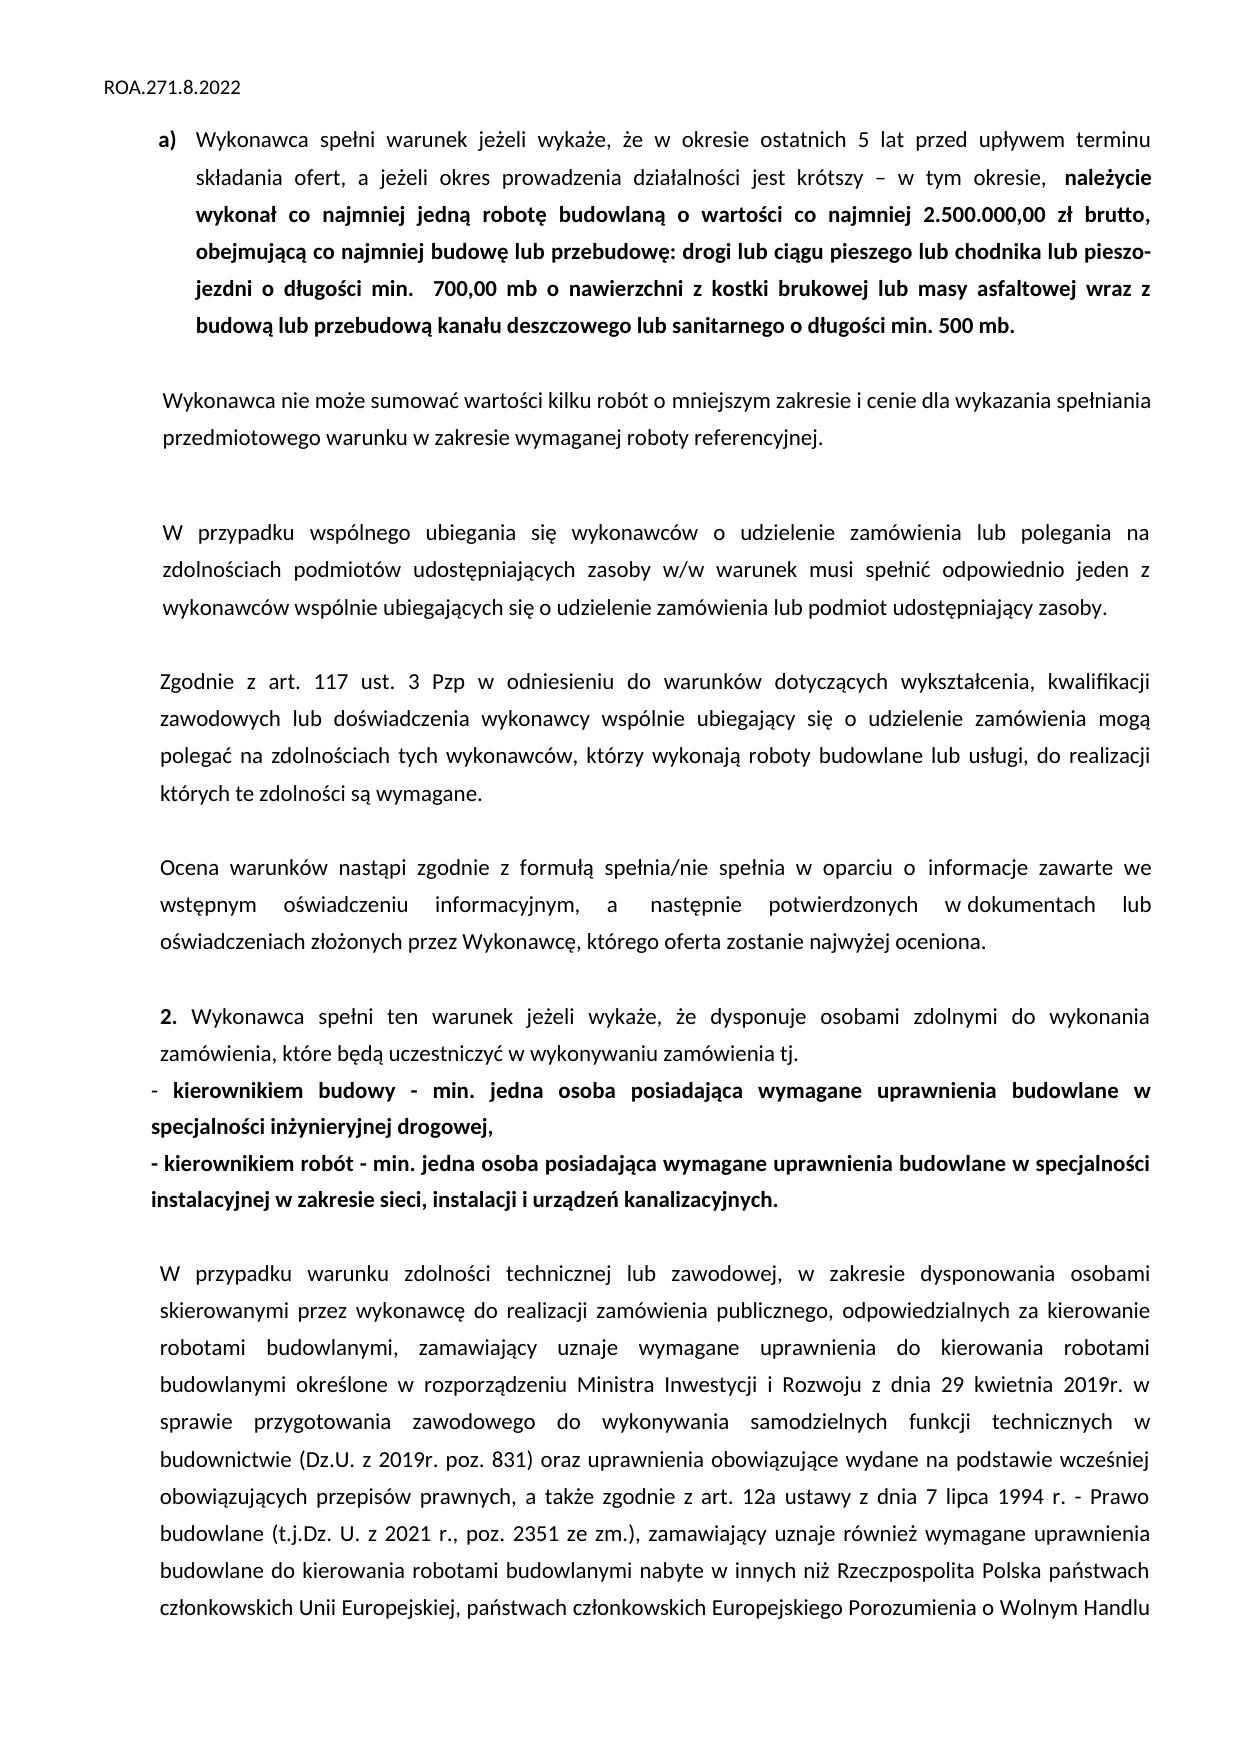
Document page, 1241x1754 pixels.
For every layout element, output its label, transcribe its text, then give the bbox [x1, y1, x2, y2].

text 2. Wykonawca spełni ten warunek jeżeli wykaże, że dysponuje osobami zdolnymi do wykonania zamówienia, które będą uczestniczyć w wykonywaniu zamówienia tj. [160, 1002, 1152, 1067]
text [159, 1259, 1152, 1621]
list Wykonawca spełni warunek jeżeli wykaże, że w okresie ostatnich 5 lat przed upływem terminu składania ofert, a jeżeli okres prowadzenia działalności jest krótszy – w tym okresie, należycie wykonał co najmniej jedną robotę budowlaną o wartości co najmniej 2.500.000,00 zł brutto, obejmującą co najmniej budowę lub przebudowę: drogi lub ciągu pieszego lub chodnika lub pieszo-jezdni o długości min. 700,00 mb o nawierzchni z kostki brukowej lub masy asfaltowej wraz z budową lub przebudową kanału deszczowego lub sanitarnego o długości min. 500 mb. [158, 126, 1152, 339]
text Ocena warunków nastąpi zgodnie z formułą spełnia/nie spełnia w oparciu o informacje zawarte we wstępnym oświadczeniu informacyjnym, a następnie potwierdzonych w dokumentach lub oświadczeniach złożonych przez Wykonawcę, którego oferta zostanie najwyżej oceniona. [160, 853, 1152, 955]
text Zgodnie z art. 117 ust. 3 Pzp w odniesieniu do warunków dotyczących wykształcenia, kwalifikacji zawodowych lub doświadczenia wykonawcy wspólnie ubiegający się o udzielenie zamówienia mogą polegać na zdolnościach tych wykonawców, którzy wykonają roboty budowlane lub usługi, do realizacji których te zdolności są wymagane. [160, 667, 1152, 807]
list - kierownikiem robót - min. jedna osoba posiadająca wymagane uprawnienia budowlane w specjalności instalacyjnej w zakresie sieci, instalacji i urządzeń kanalizacyjnych. [151, 1149, 1152, 1213]
list - kierownikiem budowy - min. jedna osoba posiadająca wymagane uprawnienia budowlane w specjalności inżynieryjnej drogowej, [151, 1076, 1152, 1141]
list Wykonawca nie może sumować wartości kilku robót o mniejszym zakresie i cenie dla wykazania spełniania przedmiotowego warunku w zakresie wymaganej roboty referencyjnej. [162, 386, 1152, 451]
text W przypadku wspólnego ubiegania się wykonawców o udzielenie zamówienia lub polegania na zdolnościach podmiotów udostępniających zasoby w/w warunek musi spełnić odpowiednio jeden z wykonawców wspólnie ubiegających się o udzielenie zamówienia lub podmiot udostępniający zasoby. [162, 518, 1152, 621]
